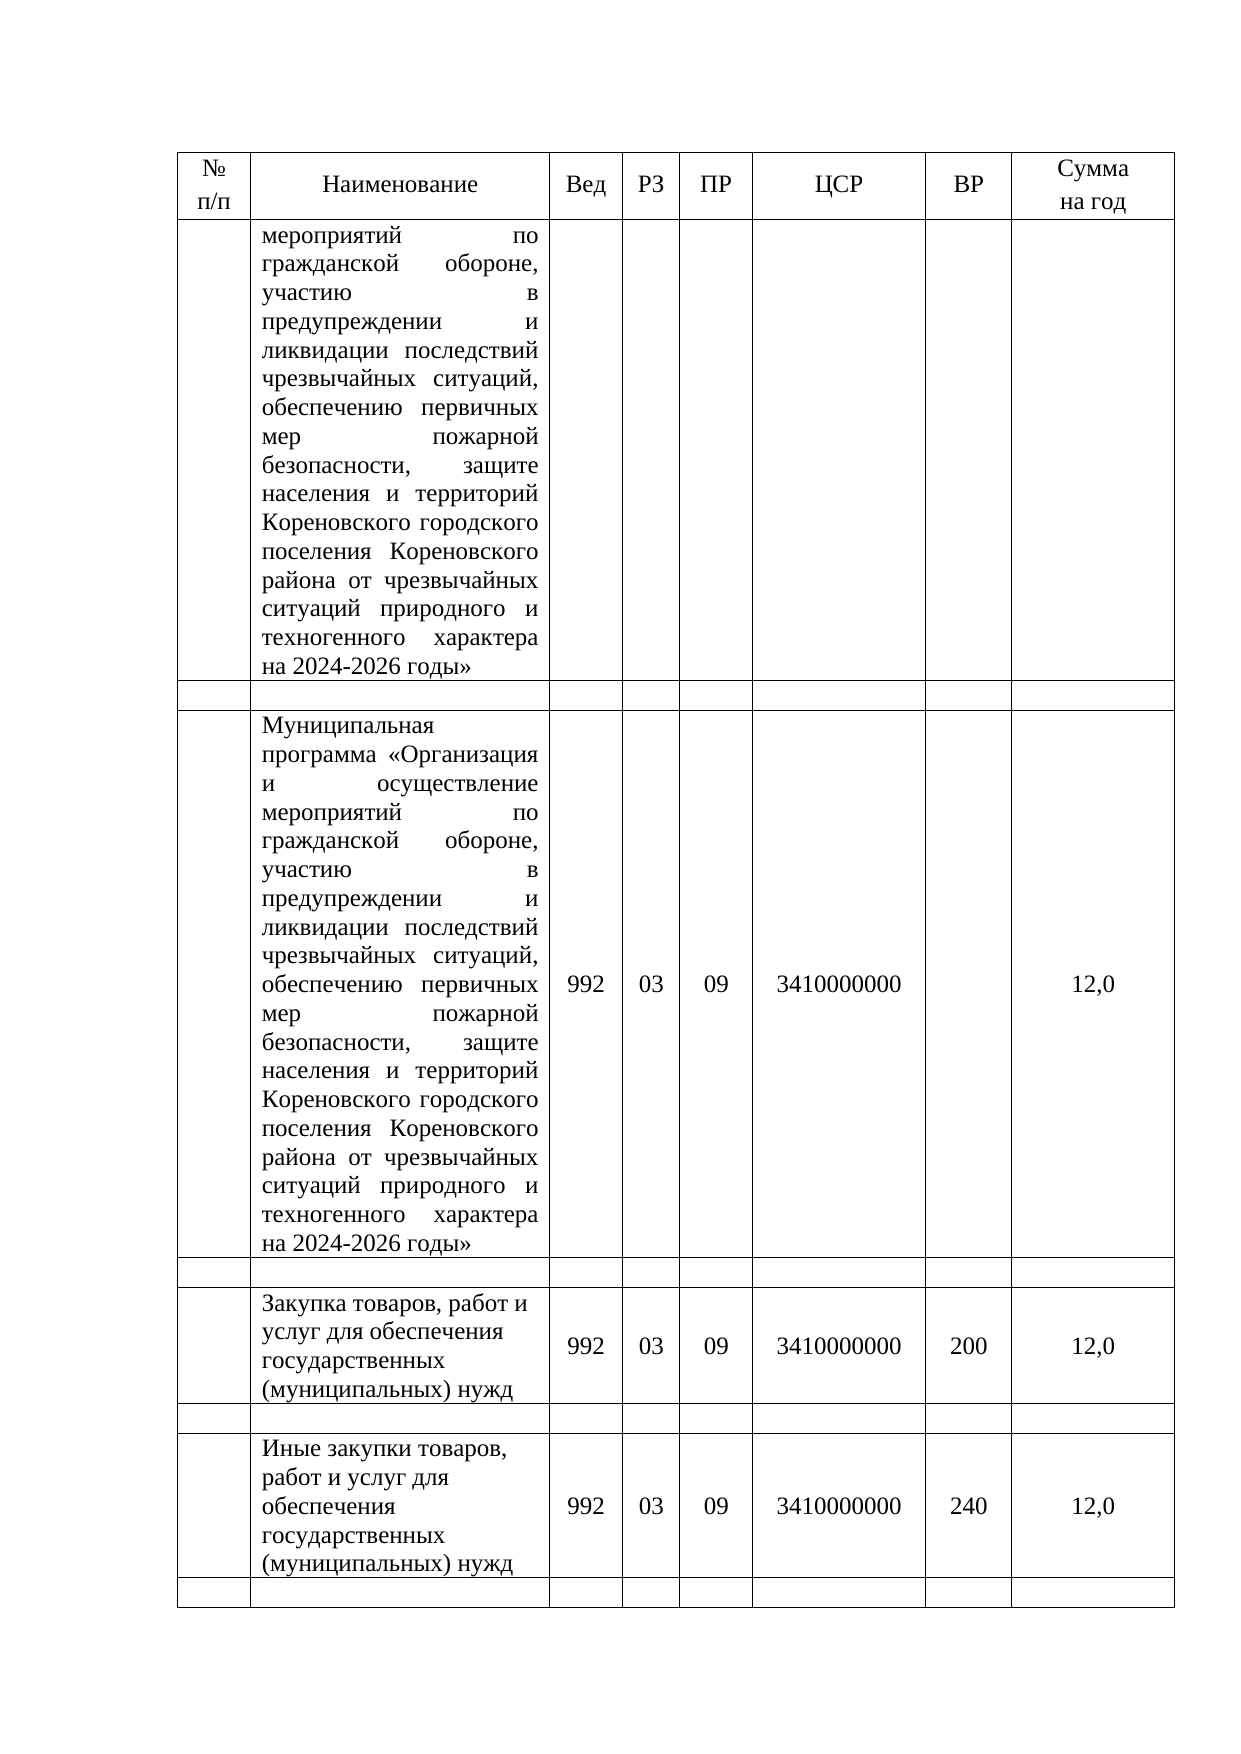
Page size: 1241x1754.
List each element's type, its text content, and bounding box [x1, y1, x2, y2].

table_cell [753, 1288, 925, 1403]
table_header ЦСР [753, 153, 925, 219]
table_header ПР [680, 153, 752, 219]
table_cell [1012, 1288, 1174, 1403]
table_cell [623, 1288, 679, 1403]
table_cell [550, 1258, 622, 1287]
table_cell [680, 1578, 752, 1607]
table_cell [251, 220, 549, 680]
table_header № п/п [178, 153, 250, 219]
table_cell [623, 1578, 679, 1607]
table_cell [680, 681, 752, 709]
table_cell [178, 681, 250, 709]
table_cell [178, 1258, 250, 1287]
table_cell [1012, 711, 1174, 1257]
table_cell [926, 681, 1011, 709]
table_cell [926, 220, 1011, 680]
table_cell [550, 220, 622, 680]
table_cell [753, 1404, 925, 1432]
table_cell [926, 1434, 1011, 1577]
table_header РЗ [623, 153, 679, 219]
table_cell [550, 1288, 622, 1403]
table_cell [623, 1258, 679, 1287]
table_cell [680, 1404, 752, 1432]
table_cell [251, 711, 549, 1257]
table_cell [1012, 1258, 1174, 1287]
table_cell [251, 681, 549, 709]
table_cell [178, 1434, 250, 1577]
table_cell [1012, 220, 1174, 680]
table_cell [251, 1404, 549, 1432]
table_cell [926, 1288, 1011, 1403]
table_header Сумма на год [1012, 153, 1174, 219]
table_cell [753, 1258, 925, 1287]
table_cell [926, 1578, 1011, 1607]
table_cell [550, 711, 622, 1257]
table_header ВР [926, 153, 1011, 219]
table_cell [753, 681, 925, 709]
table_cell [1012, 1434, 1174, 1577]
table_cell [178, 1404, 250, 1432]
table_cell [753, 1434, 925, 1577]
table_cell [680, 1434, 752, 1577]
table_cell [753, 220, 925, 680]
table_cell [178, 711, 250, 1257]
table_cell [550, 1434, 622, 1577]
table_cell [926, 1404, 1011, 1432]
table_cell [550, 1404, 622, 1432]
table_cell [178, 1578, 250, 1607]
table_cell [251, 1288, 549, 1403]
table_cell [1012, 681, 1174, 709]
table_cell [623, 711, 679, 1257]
table_header Вед [550, 153, 622, 219]
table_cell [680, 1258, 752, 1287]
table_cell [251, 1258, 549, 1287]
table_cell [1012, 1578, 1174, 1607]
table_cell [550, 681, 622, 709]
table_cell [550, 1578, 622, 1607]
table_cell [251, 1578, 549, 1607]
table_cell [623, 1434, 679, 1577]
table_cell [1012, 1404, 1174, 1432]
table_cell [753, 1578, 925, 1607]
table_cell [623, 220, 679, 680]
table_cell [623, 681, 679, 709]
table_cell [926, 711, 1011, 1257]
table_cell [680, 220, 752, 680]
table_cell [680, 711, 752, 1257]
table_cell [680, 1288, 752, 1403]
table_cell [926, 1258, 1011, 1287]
table_header Наименование [251, 153, 549, 219]
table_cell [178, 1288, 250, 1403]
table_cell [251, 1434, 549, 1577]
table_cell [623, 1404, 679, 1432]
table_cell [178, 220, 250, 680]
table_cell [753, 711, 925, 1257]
